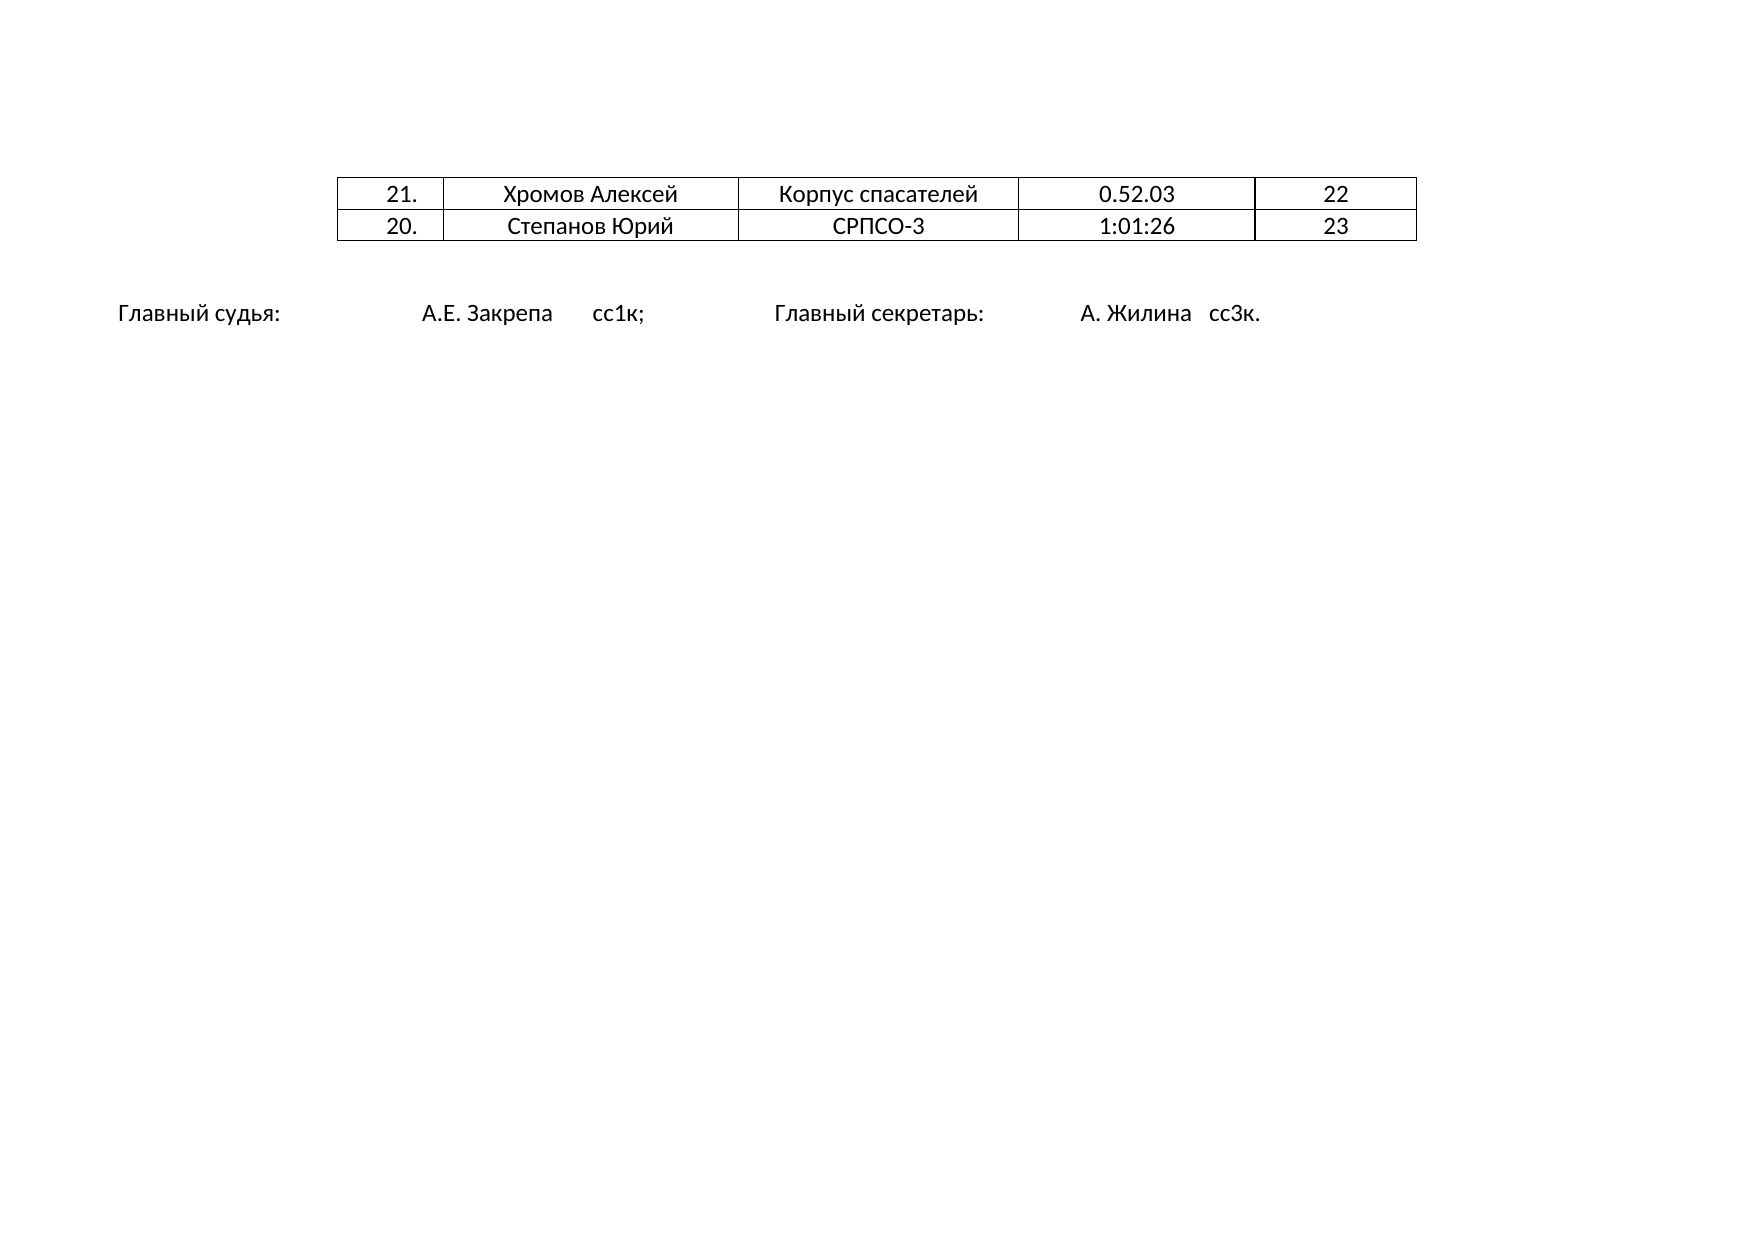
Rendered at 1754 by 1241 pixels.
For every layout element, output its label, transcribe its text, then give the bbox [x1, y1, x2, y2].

table_cell 23 [1256, 210, 1416, 240]
table_cell 21. [338, 178, 443, 209]
text Главный судья: А.Е. Закрепа сс1к; Главный секретарь: А. Жилина сс3к. [118, 297, 1636, 363]
table_cell СРПСО-3 [739, 210, 1018, 240]
table_cell 1:01:26 [1019, 210, 1254, 240]
table_cell 20. [338, 210, 443, 240]
table_cell 0.52.03 [1019, 178, 1254, 209]
table_cell Корпус спасателей [739, 178, 1018, 209]
table_cell Степанов Юрий [444, 210, 738, 240]
table_cell 22 [1256, 178, 1416, 209]
table_cell Хромов Алексей [444, 178, 738, 209]
